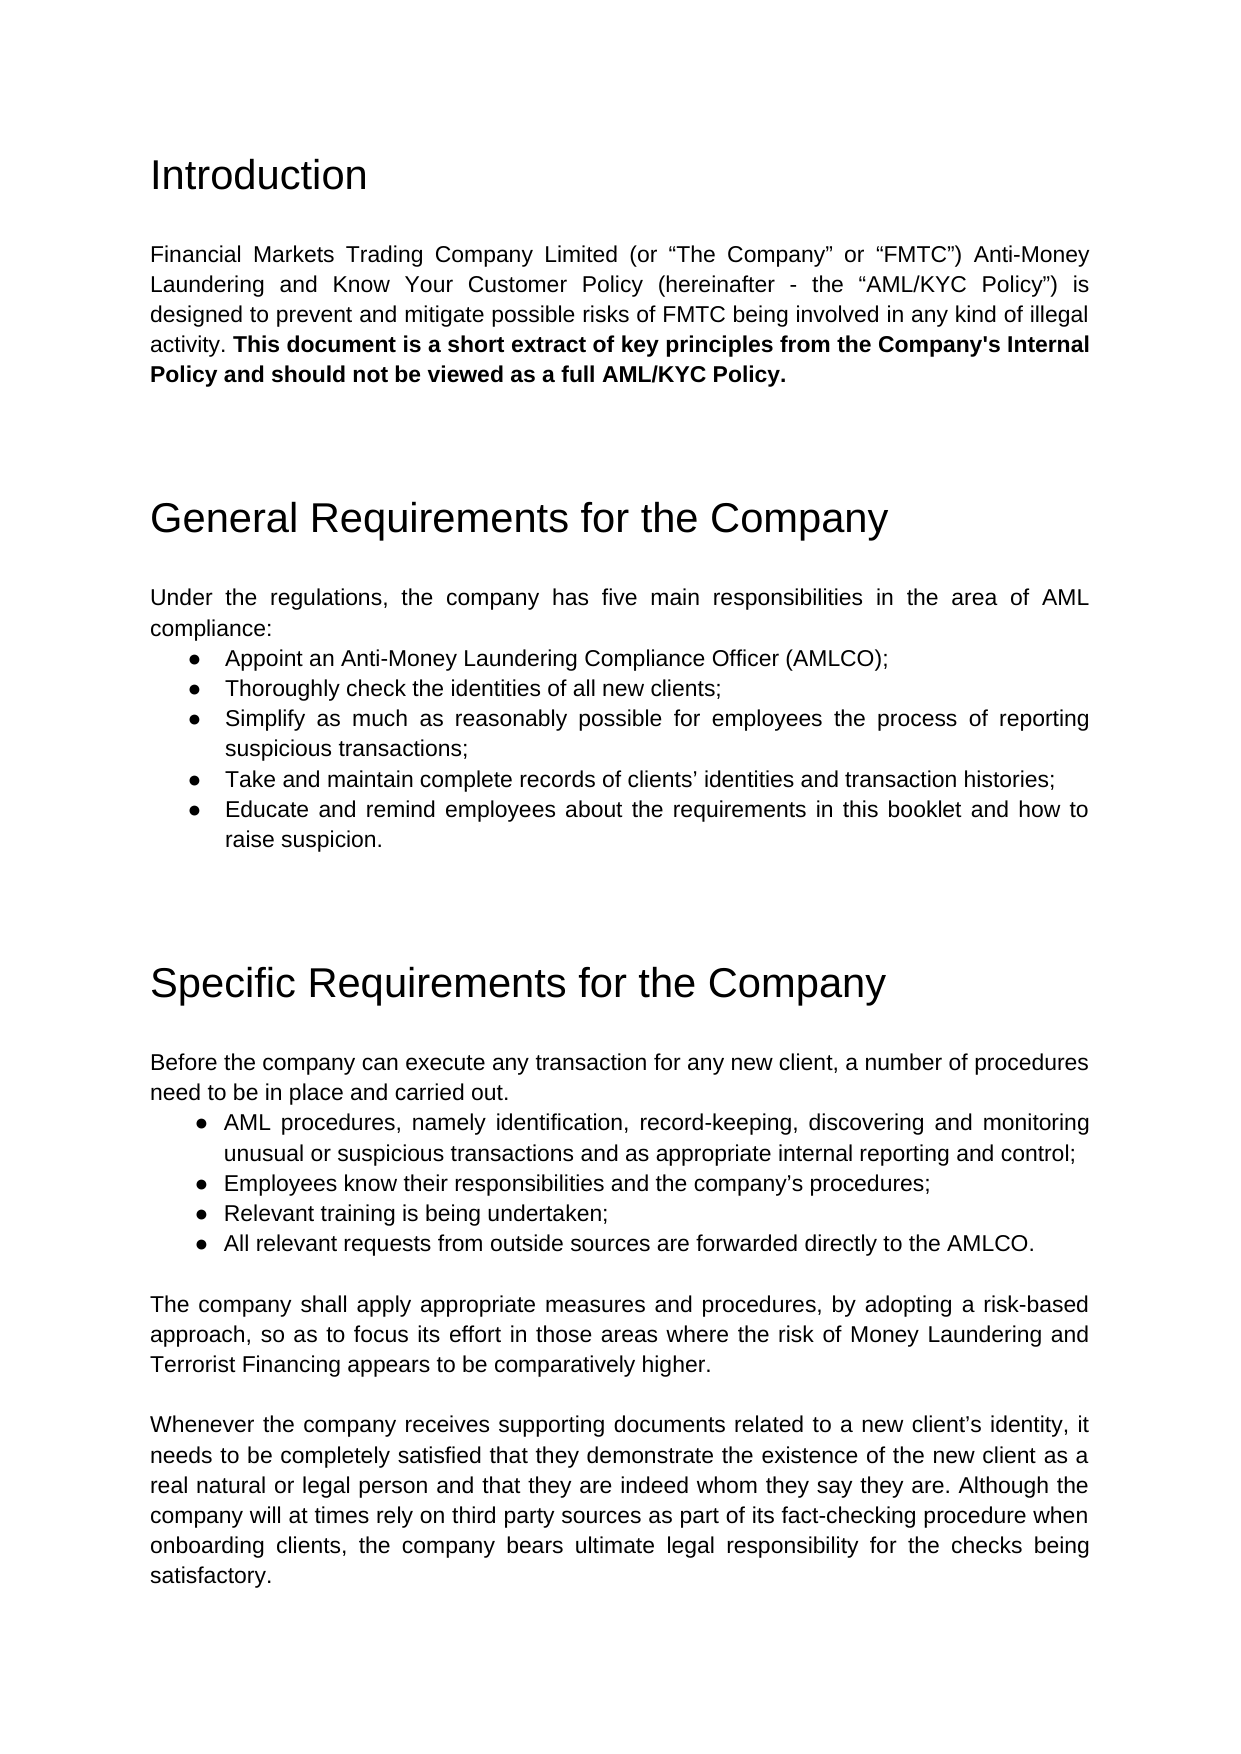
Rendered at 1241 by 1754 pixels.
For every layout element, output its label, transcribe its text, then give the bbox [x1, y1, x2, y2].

list Simplify as much as reasonably possible for employees the process of reporting suspicious transactions; [187, 705, 1090, 762]
list AML procedures, namely identification, record-keeping, discovering and monitoring unusual or suspicious transactions and as appropriate internal reporting and control; [194, 1109, 1090, 1166]
text Financial Markets Trading Company Limited (or “The Company” or “FMTC”) Anti-Money Laundering and Know Your Customer Policy (hereinafter - the “AML/KYC Policy”) is designed to prevent and mitigate possible risks of FMTC being involved in any kind of illegal activity. This document is a short extract of key principles from the Company's Internal Policy and should not be viewed as a full AML/KYC Policy. [150, 241, 1090, 388]
text Before the company can execute any transaction for any new client, a number of procedures need to be in place and carried out. [150, 1049, 1090, 1106]
subtitle Specific Requirements for the Company [150, 958, 1090, 1006]
list Thoroughly check the identities of all new clients; [187, 675, 1090, 701]
subtitle Introduction [150, 150, 1090, 198]
text The company shall apply appropriate measures and procedures, by adopting a risk-based approach, so as to focus its effort in those areas where the risk of Money Laundering and Terrorist Financing appears to be comparatively higher. [150, 1291, 1090, 1377]
list Relevant training is being undertaken; [194, 1200, 1090, 1226]
list Take and maintain complete records of clients’ identities and transaction histories; [187, 766, 1090, 792]
text Under the regulations, the company has five main responsibilities in the area of AML compliance: [150, 584, 1090, 641]
text Whenever the company receives supporting documents related to a new client’s identity, it needs to be completely satisfied that they demonstrate the existence of the new client as a real natural or legal person and that they are indeed whom they say they are. Although the company will at times rely on third party sources as part of its fact-checking procedure when onboarding clients, the company bears ultimate legal responsibility for the checks being satisfactory. [150, 1411, 1090, 1589]
list All relevant requests from outside sources are forwarded directly to the AMLCO. [194, 1230, 1090, 1257]
list Employees know their responsibilities and the company’s procedures; [194, 1170, 1090, 1196]
list Educate and remind employees about the requirements in this booklet and how to raise suspicion. [187, 796, 1090, 852]
subtitle General Requirements for the Company [150, 494, 1090, 542]
list Appoint an Anti-Money Laundering Compliance Officer (AMLCO); [187, 645, 1090, 671]
